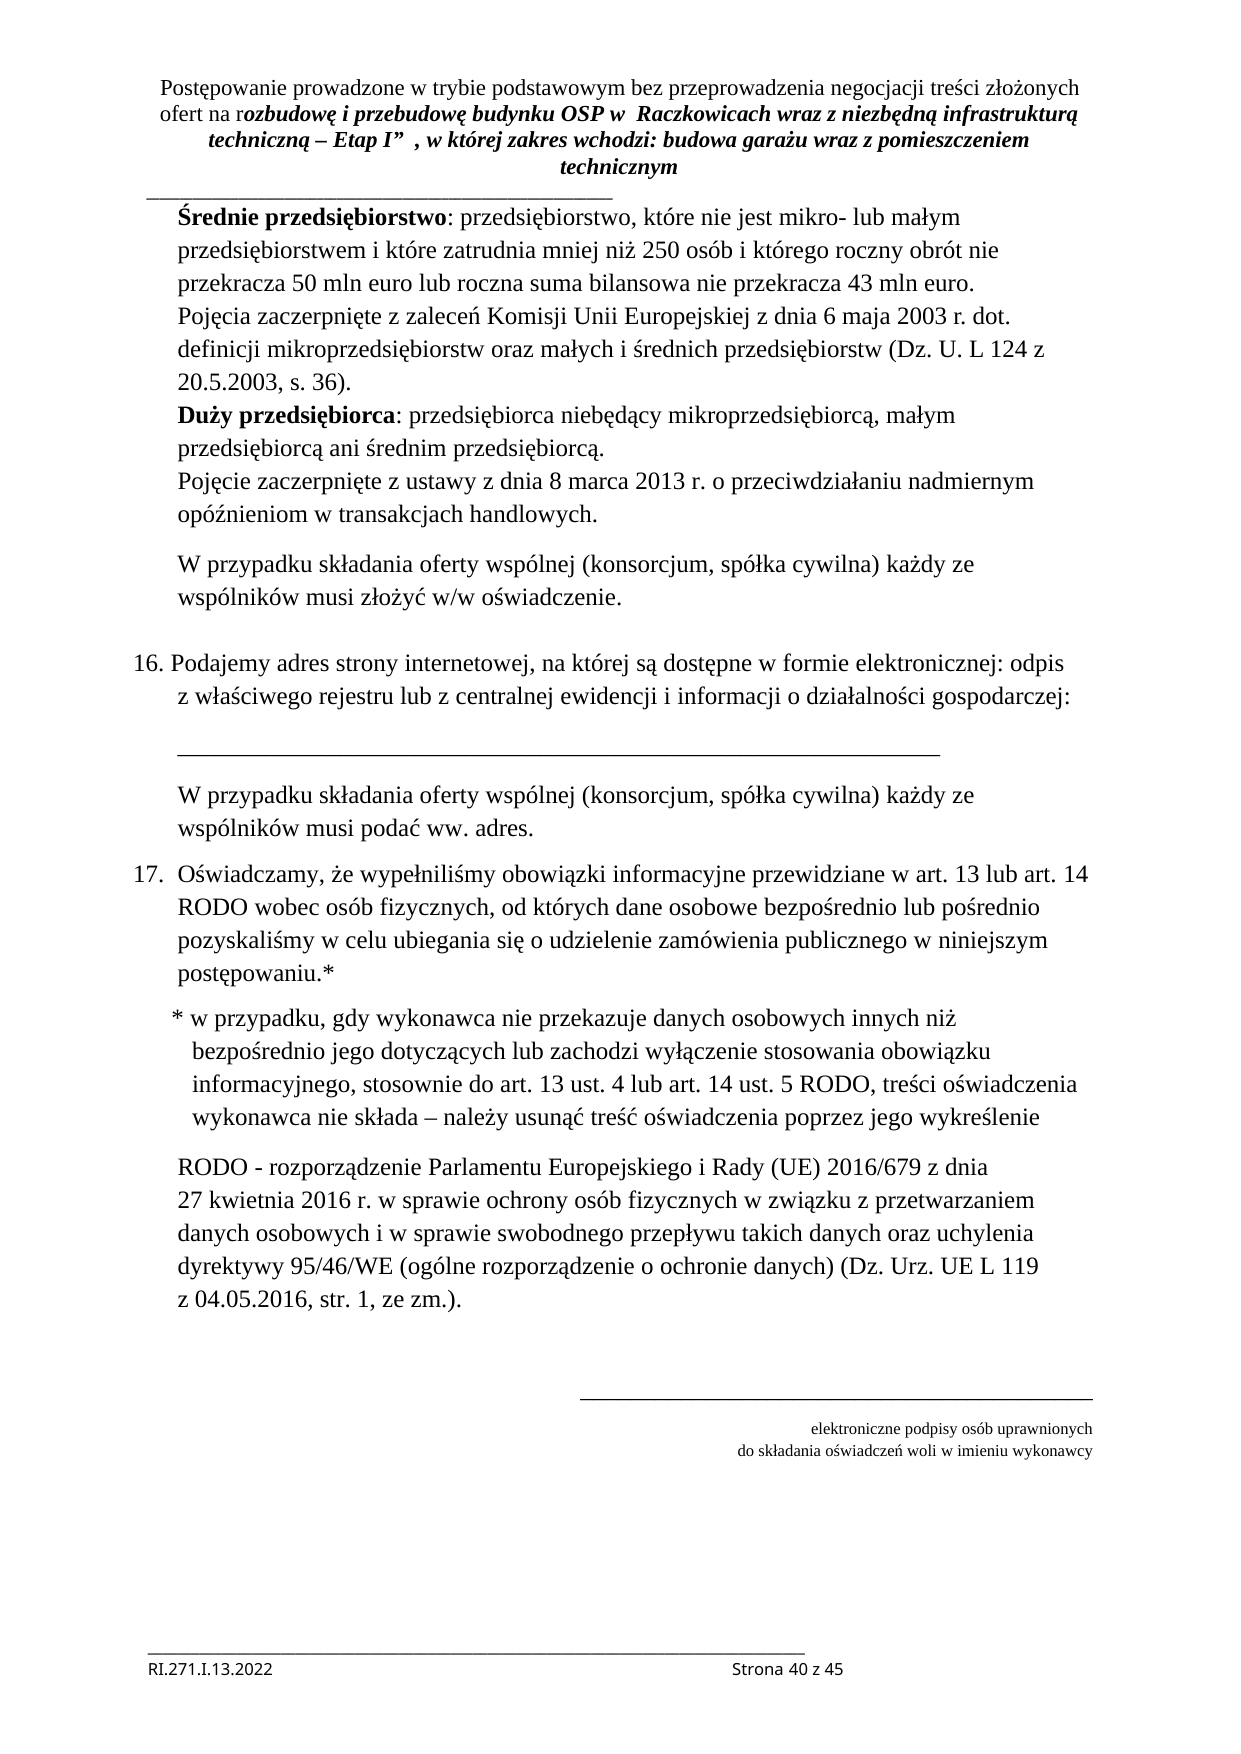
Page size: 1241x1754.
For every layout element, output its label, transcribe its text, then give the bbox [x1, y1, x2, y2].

text W przypadku składania oferty wspólnej (konsorcjum, spółka cywilna) każdy ze wspólników musi podać ww. adres. [177, 780, 1093, 842]
text Pojęcia zaczerpnięte z zaleceń Komisji Unii Europejskiej z dnia 6 maja 2003 r. dot. definicji mikroprzedsiębiorstw oraz małych i średnich przedsiębiorstw (Dz. U. L 124 z 20.5.2003, s. 36). [133, 301, 1093, 396]
text * w przypadku, gdy wykonawca nie przekazuje danych osobowych innych niż bezpośrednio jego dotyczących lub zachodzi wyłączenie stosowania obowiązku informacyjnego, stosownie do art. 13 ust. 4 lub art. 14 ust. 5 RODO, treści oświadczenia wykonawca nie składa – należy usunąć treść oświadczenia poprzez jego wykreślenie [171, 1003, 1093, 1131]
text W przypadku składania oferty wspólnej (konsorcjum, spółka cywilna) każdy ze wspólników musi złożyć w/w oświadczenie. [177, 549, 1093, 611]
text _________________________________________ [148, 1374, 1093, 1402]
text RODO - rozporządzenie Parlamentu Europejskiego i Rady (UE) 2016/679 z dnia 27 kwietnia 2016 r. w sprawie ochrony osób fizycznych w związku z przetwarzaniem danych osobowych i w sprawie swobodnego przepływu takich danych oraz uchylenia dyrektywy 95/46/WE (ogólne rozporządzenie o ochronie danych) (Dz. Urz. UE L 119 z 04.05.2016, str. 1, ze zm.). [177, 1152, 1093, 1313]
text Pojęcie zaczerpnięte z ustawy z dnia 8 marca 2013 r. o przeciwdziałaniu nadmiernym opóźnieniom w transakcjach handlowych. [133, 466, 1093, 528]
text _____________________________________________________________ [133, 731, 1093, 759]
text elektroniczne podpisy osób uprawnionych [148, 1418, 1093, 1438]
text 16. Podajemy adres strony internetowej, na której są dostępne w formie elektronicznej: odpis z właściwego rejestru lub z centralnej ewidencji i informacji o działalności gospodarczej: [133, 648, 1093, 709]
text 17. Oświadczamy, że wypełniliśmy obowiązki informacyjne przewidziane w art. 13 lub art. 14 RODO wobec osób fizycznych, od których dane osobowe bezpośrednio lub pośrednio pozyskaliśmy w celu ubiegania się o udzielenie zamówienia publicznego w niniejszym postępowaniu.* [133, 859, 1093, 987]
text do składania oświadczeń woli w imieniu wykonawcy [148, 1441, 1093, 1460]
text Duży przedsiębiorca: przedsiębiorca niebędący mikroprzedsiębiorcą, małym przedsiębiorcą ani średnim przedsiębiorcą. [133, 400, 1093, 462]
text Średnie przedsiębiorstwo: przedsiębiorstwo, które nie jest mikro- lub małym przedsiębiorstwem i które zatrudnia mniej niż 250 osób i którego roczny obrót nie przekracza 50 mln euro lub roczna suma bilansowa nie przekracza 43 mln euro. [133, 202, 1093, 297]
